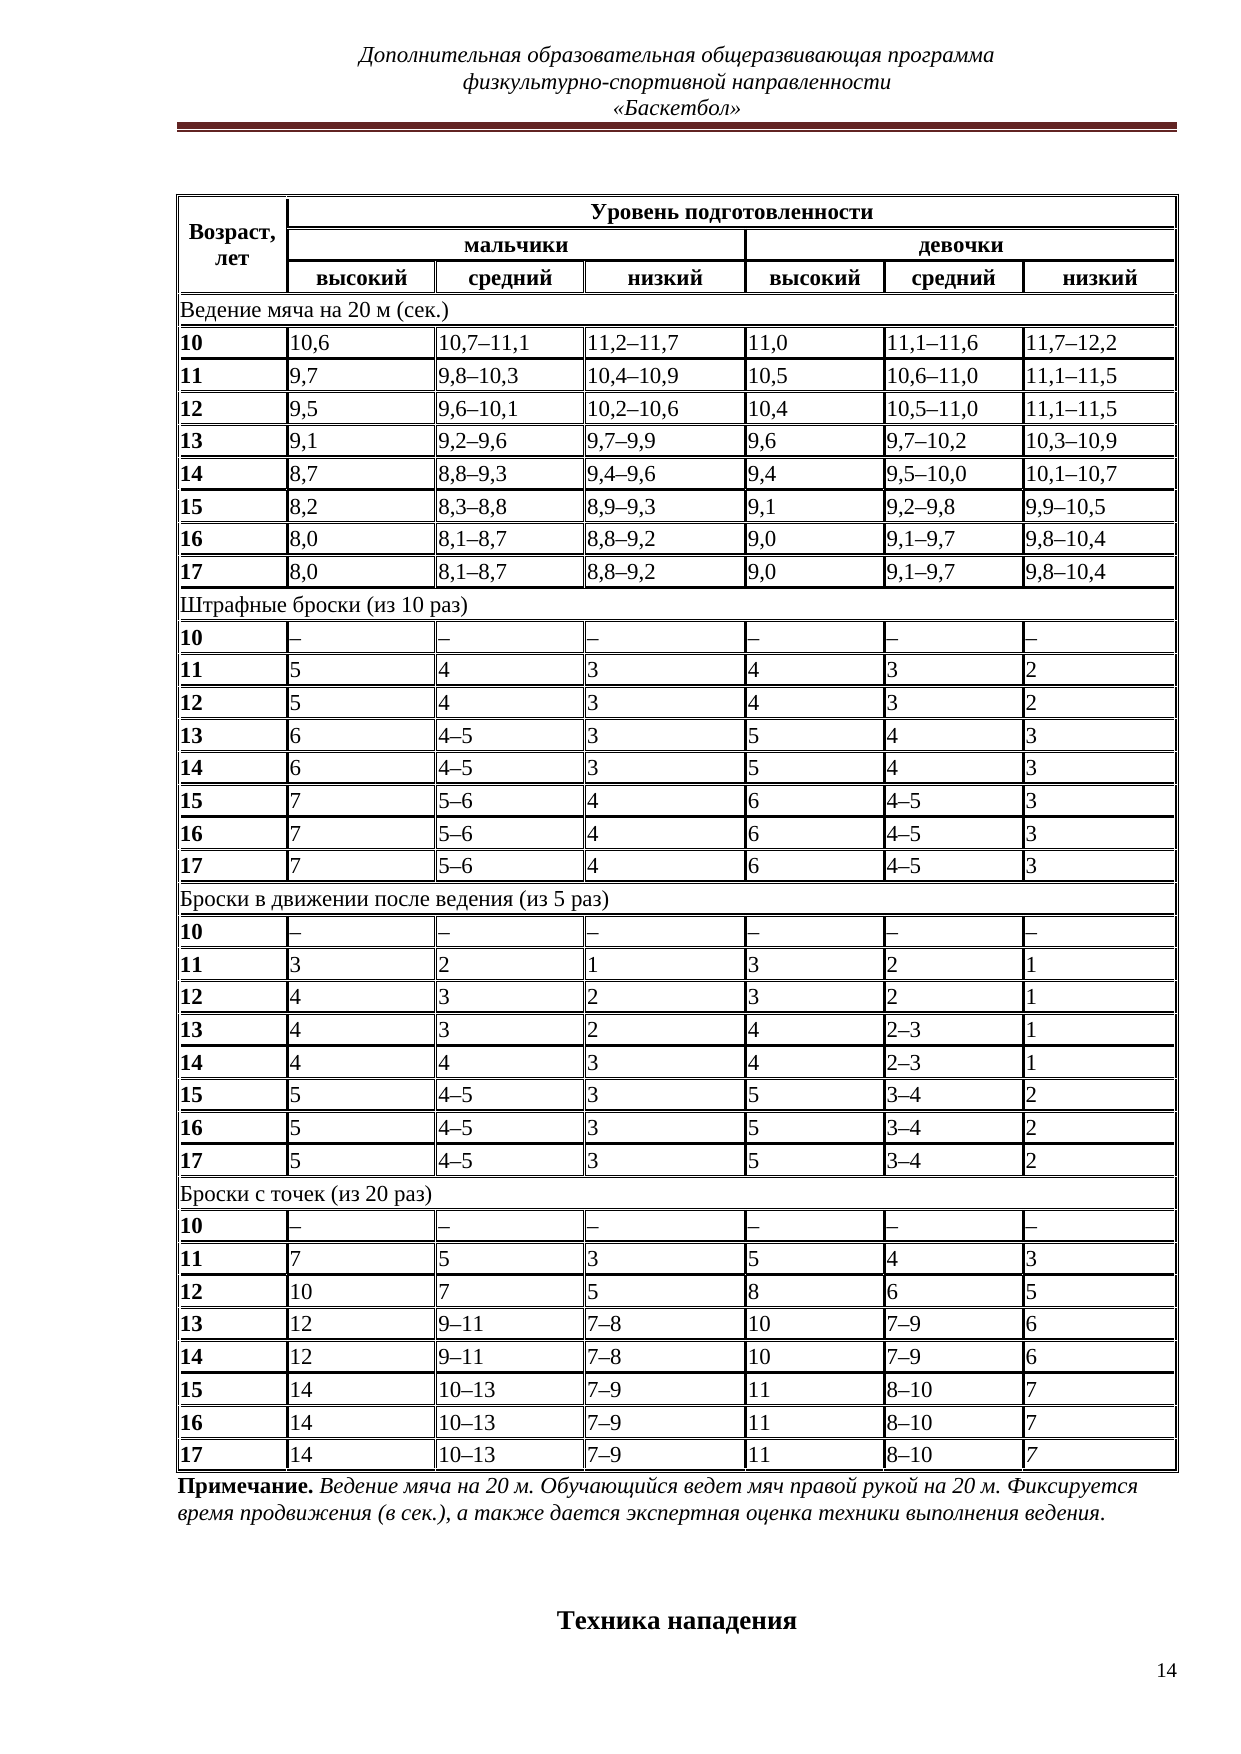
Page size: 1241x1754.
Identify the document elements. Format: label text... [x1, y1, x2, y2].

table_cell 10 [179, 324, 286, 357]
table_cell 2 [1023, 1077, 1177, 1109]
table_cell 7–9 [886, 1342, 1022, 1371]
table_cell 3 [586, 1113, 744, 1142]
table_cell 7 [1023, 1404, 1177, 1436]
table_cell 12 [177, 390, 287, 422]
table_cell 1 [1025, 1044, 1175, 1077]
table_cell 16 [179, 815, 286, 848]
table_cell 6 [289, 720, 434, 749]
table_cell 9–11 [437, 1309, 583, 1338]
table_cell 8,8–9,2 [586, 557, 744, 586]
table_cell 5–6 [437, 851, 583, 880]
table_cell 1 [1025, 1011, 1176, 1044]
table_cell 10,5 [747, 360, 883, 390]
table_cell 2 [1025, 1142, 1175, 1175]
table_cell 11,2–11,7 [586, 328, 744, 357]
table_cell 11,0 [747, 328, 883, 357]
table_cell 8,9–9,3 [586, 491, 744, 521]
table_cell 3 [1025, 750, 1176, 782]
table_cell 5 [289, 1113, 434, 1142]
table_cell 10,1–10,7 [1025, 455, 1176, 488]
table_cell – [586, 917, 744, 946]
table_cell – [289, 622, 434, 651]
table_cell 9,5–10,0 [886, 459, 1022, 488]
table_cell 10 [747, 1342, 883, 1371]
table_cell 4–5 [437, 753, 583, 782]
table_cell 3 [586, 1080, 744, 1109]
table_header Возраст, лет [179, 195, 287, 292]
table_cell 8,0 [289, 557, 434, 586]
table_cell 3 [437, 1015, 583, 1044]
table_cell 11 [179, 1240, 286, 1273]
table_cell 9,5 [289, 393, 434, 422]
table_cell 9,4 [747, 459, 883, 488]
table_cell 5 [747, 753, 883, 782]
table_cell 5 [747, 1080, 883, 1109]
table_cell 12 [289, 1342, 434, 1371]
table_cell 3 [586, 655, 744, 684]
table_cell 8,1–8,7 [437, 557, 583, 586]
table_cell – [289, 917, 434, 946]
table_cell 3 [586, 753, 744, 782]
table_cell 5–6 [437, 786, 583, 815]
table_cell 3–4 [886, 1113, 1022, 1142]
table_cell 8–10 [886, 1374, 1022, 1404]
table_cell 2 [886, 982, 1022, 1011]
table_cell 6 [747, 818, 883, 848]
table_cell 15 [179, 1371, 286, 1404]
table_cell 4 [586, 818, 744, 848]
table_cell 11 [177, 946, 287, 978]
table_cell 9,1 [747, 491, 883, 521]
table_cell 7 [289, 851, 434, 880]
table_cell 10 [177, 619, 287, 651]
table_cell 3 [747, 982, 883, 1011]
table_cell 7–9 [586, 1374, 744, 1404]
table_cell 11 [747, 1407, 883, 1436]
table_cell 3 [1025, 1240, 1176, 1273]
table_cell 6 [1023, 1306, 1177, 1338]
table_cell 5 [747, 1145, 883, 1175]
table_cell 13 [177, 717, 287, 749]
table_cell 9,7–9,9 [586, 426, 744, 455]
table_cell 2 [437, 949, 583, 978]
table_cell 7–8 [586, 1309, 744, 1338]
table_cell 4–5 [886, 786, 1022, 815]
table_cell 3 [1023, 848, 1177, 880]
table_cell 5 [289, 1145, 434, 1175]
table_cell средний [886, 262, 1022, 292]
table_cell 7 [289, 818, 434, 848]
table_cell высокий [289, 262, 434, 292]
table_cell 13 [179, 1011, 286, 1044]
table_cell 7–9 [886, 1309, 1022, 1338]
table_cell 2 [1025, 684, 1176, 717]
table_cell 4 [289, 1047, 434, 1077]
table_cell 4 [586, 786, 744, 815]
table_cell 4 [586, 851, 744, 880]
table_cell 2–3 [886, 1015, 1022, 1044]
table_cell 5 [289, 655, 434, 684]
table_cell 4 [437, 688, 583, 717]
table_cell – [747, 1211, 883, 1240]
table_cell 6 [1025, 1338, 1176, 1371]
table_cell 4 [289, 982, 434, 1011]
table_cell 2 [586, 1015, 744, 1044]
table_cell 4–5 [437, 1145, 583, 1175]
table_cell 5 [586, 1276, 744, 1306]
table_cell 3 [747, 949, 883, 978]
table_cell 1 [1023, 946, 1177, 978]
table_cell 5 [437, 1244, 583, 1273]
table_cell 9,6–10,1 [437, 393, 583, 422]
table_cell 8–10 [886, 1407, 1022, 1436]
table_header Уровень подготовленности [287, 197, 1175, 226]
table_cell 10–13 [437, 1407, 583, 1436]
table_cell 7 [437, 1276, 583, 1306]
table_cell 10,6 [289, 328, 434, 357]
table_cell 10,4–10,9 [586, 360, 744, 390]
table_cell 9,7 [289, 360, 434, 390]
table_cell 11,7–12,2 [1025, 324, 1176, 357]
table_cell 8,8–9,2 [586, 524, 744, 553]
table_cell 6 [747, 851, 883, 880]
table_cell 7 [1023, 1436, 1176, 1469]
table_cell 7 [1025, 1371, 1175, 1404]
table_cell Броски с точек (из 20 раз) [177, 1175, 1177, 1207]
table_cell 4 [747, 1047, 883, 1077]
table_cell 5–6 [437, 818, 583, 848]
table_cell 7 [289, 1244, 434, 1273]
table_cell 4 [289, 1015, 434, 1044]
table_cell 4 [437, 1047, 583, 1077]
table_cell низкий [1025, 259, 1175, 292]
table_cell 5 [289, 1080, 434, 1109]
table_cell низкий [586, 262, 744, 292]
table_cell 8,1–8,7 [437, 524, 583, 553]
table_cell 3 [886, 688, 1022, 717]
table_cell – [437, 917, 583, 946]
table_cell – [1025, 913, 1176, 946]
table_cell 3 [289, 949, 434, 978]
table_cell 10,4 [747, 393, 883, 422]
table_cell 4–5 [437, 1080, 583, 1109]
table_cell 4 [747, 1015, 883, 1044]
table_cell – [886, 622, 1022, 651]
table_cell 15 [177, 1077, 287, 1109]
table_cell 2 [1025, 1109, 1176, 1142]
table_cell 9,1–9,7 [886, 524, 1022, 553]
table_cell – [437, 1211, 583, 1240]
table_cell 17 [179, 1436, 287, 1469]
table_cell 9,8–10,4 [1025, 553, 1176, 586]
table_cell 4–5 [437, 720, 583, 749]
table_cell – [1023, 619, 1177, 651]
table_cell 11 [745, 1440, 884, 1469]
table_cell 15 [177, 488, 286, 521]
table_cell 2 [886, 949, 1022, 978]
table_cell – [747, 917, 883, 946]
table_cell 3 [586, 720, 744, 749]
table_cell 2 [586, 982, 744, 1011]
table_cell 8–10 [884, 1440, 1023, 1469]
table_cell 9,6 [747, 426, 883, 455]
table_cell 4 [886, 1244, 1022, 1273]
table_cell 4–5 [886, 818, 1022, 848]
table_cell 6 [289, 753, 434, 782]
table_cell – [289, 1211, 434, 1240]
table_cell Штрафные броски (из 10 раз) [179, 586, 1175, 619]
table_cell 9,2–9,8 [886, 491, 1022, 521]
table_cell 17 [177, 848, 287, 880]
table_cell 8,7 [289, 459, 434, 488]
table_cell 9–11 [437, 1342, 583, 1371]
table_cell 10,5–11,0 [886, 393, 1022, 422]
table_cell 8,2 [289, 491, 434, 521]
table_cell девочки [747, 226, 1176, 259]
table_cell 10,7–11,1 [437, 328, 583, 357]
table_cell – [747, 622, 883, 651]
table_cell 12 [179, 979, 286, 1011]
table_cell 7–8 [586, 1342, 744, 1371]
table_cell – [886, 1211, 1022, 1240]
table_cell 12 [179, 684, 286, 717]
table_cell Ведение мяча на 20 м (сек.) [177, 292, 1177, 324]
table_cell 13 [179, 423, 286, 455]
table_cell 9,9–10,5 [1025, 488, 1177, 521]
table_cell 9,0 [747, 524, 883, 553]
table_cell 8,0 [289, 524, 434, 553]
table_cell 4–5 [437, 1113, 583, 1142]
table_cell 10–13 [436, 1440, 584, 1469]
table_cell 14 [287, 1440, 436, 1469]
table_cell 2–3 [886, 1047, 1022, 1077]
table_cell 7–9 [586, 1407, 744, 1436]
table_cell 3 [586, 1244, 744, 1273]
table_cell 3–4 [886, 1080, 1022, 1109]
table_cell 1 [1025, 979, 1176, 1011]
table_cell 11,1–11,5 [1023, 390, 1177, 422]
table_cell 3 [586, 1145, 744, 1175]
table_cell 11 [179, 357, 286, 390]
table_cell 11 [747, 1374, 883, 1404]
table_cell 10 [289, 1276, 434, 1306]
table_cell 10,3–10,9 [1025, 423, 1176, 455]
table_cell 5 [1025, 1273, 1177, 1306]
table_cell 10 [179, 913, 286, 946]
table_cell 17 [179, 553, 286, 586]
table_cell 3 [886, 655, 1022, 684]
table_cell 8 [747, 1276, 883, 1306]
table_cell 5 [747, 1244, 883, 1273]
table_cell 13 [177, 1306, 287, 1338]
table_cell 5 [747, 720, 883, 749]
table_cell 4 [747, 655, 883, 684]
table_cell 10,2–10,6 [586, 393, 744, 422]
table_cell 7 [289, 786, 434, 815]
table_cell 4 [886, 720, 1022, 749]
table_cell 10,6–11,0 [886, 360, 1022, 390]
table_cell средний [437, 262, 583, 292]
table_cell высокий [747, 262, 883, 292]
table_cell – [586, 1211, 744, 1240]
table_cell 9,0 [747, 557, 883, 586]
table_cell 5 [289, 688, 434, 717]
table_cell 10–13 [437, 1374, 583, 1404]
table_cell 3 [1023, 717, 1177, 749]
table_cell 9,8–10,3 [437, 360, 583, 390]
table_cell 17 [179, 1142, 286, 1175]
table_cell 11,1–11,5 [1025, 357, 1175, 390]
table_cell 11 [179, 651, 286, 684]
table_cell – [886, 917, 1022, 946]
table_cell 3 [437, 982, 583, 1011]
table_cell – [586, 622, 744, 651]
table_cell 6 [747, 786, 883, 815]
table_cell 9,1 [289, 426, 434, 455]
table_cell 14 [289, 1374, 434, 1404]
table_cell 10 [747, 1309, 883, 1338]
table_cell 12 [289, 1309, 434, 1338]
table_cell 16 [179, 1109, 286, 1142]
table_cell 4 [437, 655, 583, 684]
table_cell 5 [747, 1113, 883, 1142]
table_cell 9,8–10,4 [1023, 521, 1177, 553]
table_cell 4–5 [886, 851, 1022, 880]
table_cell 1 [586, 949, 744, 978]
table_cell 4 [747, 688, 883, 717]
table_cell 4 [886, 753, 1022, 782]
table_cell 15 [179, 782, 286, 815]
table_cell 6 [886, 1276, 1022, 1306]
table_cell мальчики [289, 230, 744, 259]
table_cell 14 [289, 1407, 434, 1436]
table_cell 3 [1025, 815, 1175, 848]
text Примечание. Ведение мяча на 20 м. Обучающийся ведет мяч правой рукой на 20 м. Фиксируется время продвижения (в сек.), а также дается экспертная оценка техники выполнения ведения. [177, 1473, 1177, 1525]
table_cell 12 [177, 1273, 286, 1306]
table_cell 9,4–9,6 [586, 459, 744, 488]
table_cell 3 [586, 1047, 744, 1077]
table_cell 9,7–10,2 [886, 426, 1022, 455]
table_cell 10 [179, 1208, 286, 1240]
table_cell Броски в движении после ведения (из 5 раз) [179, 880, 1176, 913]
table_cell 9,2–9,6 [437, 426, 583, 455]
table_cell 3 [1025, 782, 1176, 815]
table_cell 3–4 [886, 1145, 1022, 1175]
table_cell 11,1–11,6 [886, 328, 1022, 357]
table_cell 8,8–9,3 [437, 459, 583, 488]
table_cell 7–9 [585, 1440, 745, 1469]
table_cell 14 [179, 750, 286, 782]
table_cell 2 [1025, 651, 1176, 684]
table_cell – [437, 622, 583, 651]
table_cell 16 [177, 521, 287, 553]
table_cell 16 [177, 1404, 287, 1436]
table_cell 14 [179, 1338, 286, 1371]
table_cell – [1025, 1208, 1176, 1240]
table_cell 14 [179, 455, 286, 488]
text Техника нападения [177, 1604, 1177, 1635]
table_cell 9,1–9,7 [886, 557, 1022, 586]
table_cell 3 [586, 688, 744, 717]
table_cell 8,3–8,8 [437, 491, 583, 521]
table_cell 14 [179, 1044, 286, 1077]
